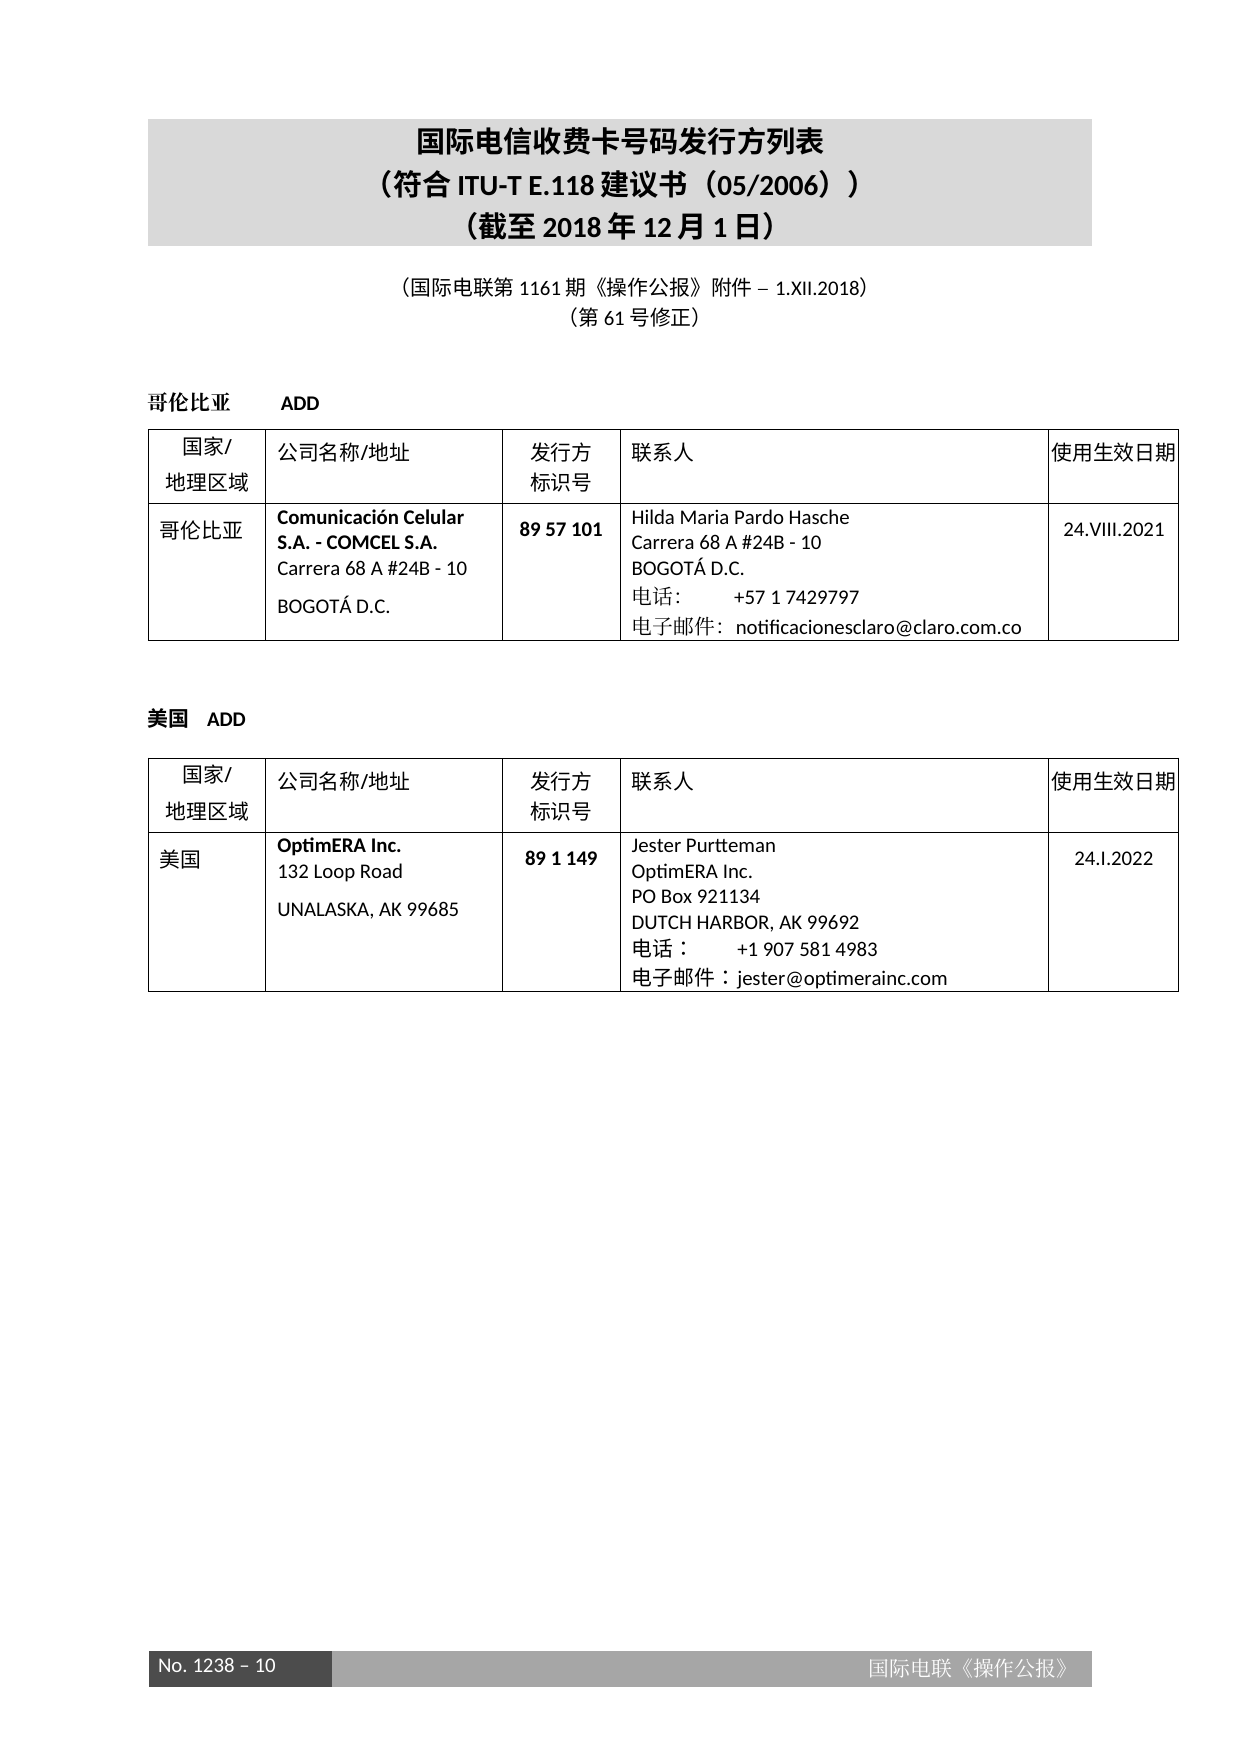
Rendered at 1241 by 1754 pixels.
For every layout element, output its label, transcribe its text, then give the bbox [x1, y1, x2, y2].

table_header 使用生效日期 [1049, 430, 1178, 503]
table_header 国家/ 地理区域 [149, 430, 265, 503]
text 美国 ADD [148, 704, 1092, 733]
table_header 发行方 标识号 [503, 759, 620, 832]
table_cell Comunicación Celular S.A. - COMCEL S.A. Carrera 68 A #24B - 10 BOGOTÁ D.C. [266, 504, 502, 640]
table_cell Hilda Maria Pardo Hasche Carrera 68 A #24B - 10 BOGOTÁ D.C. 电话： +57 1 7429797 电子邮件：notificacionesclaro@claro.com.co [621, 504, 1048, 640]
table_cell Jester Purtteman OptimERA Inc. PO Box 921134 DUTCH HARBOR, AK 99692 电话： +1 907 581 4983 电子邮件： jester@optimerainc.com [621, 833, 1048, 991]
table_cell 24.I.2022 [1049, 833, 1178, 991]
table_cell 哥伦比亚 [149, 504, 265, 640]
table_header 使用生效日期 [1049, 759, 1178, 832]
table_cell 89 57 101 [503, 504, 620, 640]
table_header 联系人 [621, 430, 1048, 503]
table_cell 美国 [149, 833, 265, 991]
table_header 国家/ 地理区域 [149, 759, 265, 832]
table_header 发行方 标识号 [503, 430, 620, 503]
table_header 公司名称/地址 [266, 430, 502, 503]
text （国际电联第1161期《操作公报》附件 – 1.XII.2018） （第61号修正） [177, 271, 1092, 331]
subtitle 国际电信收费卡号码发行方列表 （符合ITU-T E.118建议书（05/2006）） （截至2018年12月1日） [148, 119, 1092, 246]
table_cell OptimERA Inc. 132 Loop Road UNALASKA, AK 99685 [266, 833, 502, 991]
table_cell 89 1 149 [503, 833, 620, 991]
table_header 联系人 [621, 759, 1048, 832]
table_header 公司名称/地址 [266, 759, 502, 832]
table_cell 24.VIII.2021 [1049, 504, 1178, 640]
text 哥伦比亚 ADD [148, 387, 1092, 417]
